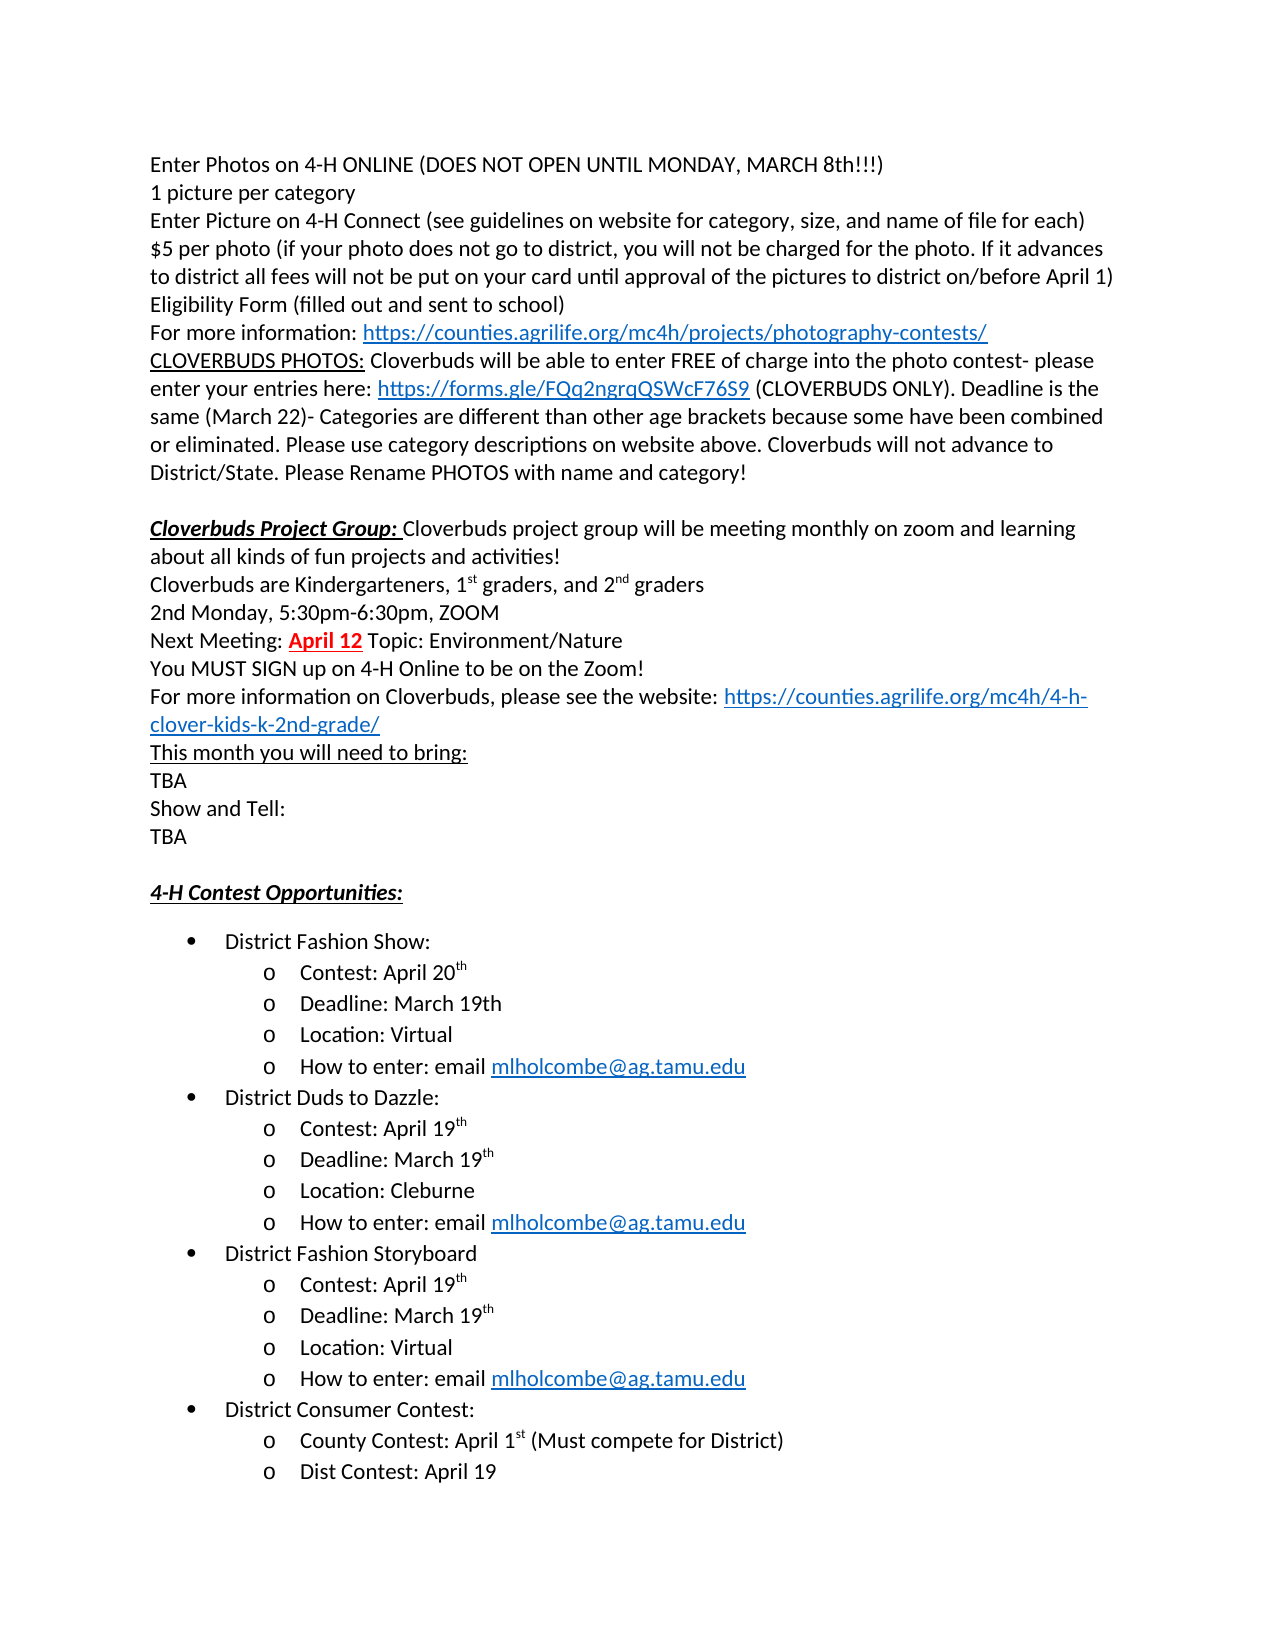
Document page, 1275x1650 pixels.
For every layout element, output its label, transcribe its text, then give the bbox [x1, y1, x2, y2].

text Show and Tell: [150, 794, 1125, 822]
list Location: Cleburne [262, 1177, 1125, 1206]
list Deadline: March 19th [262, 1301, 1125, 1330]
text $5 per photo (if your photo does not go to district, you will not be charged for the photo. If it advances to district all fees will not be put on your card until approval of the pictures to district on/before April 1) [150, 234, 1125, 290]
list County Contest: April 1st (Must compete for District) [262, 1426, 1125, 1455]
list District Fashion Storyboard [187, 1239, 1125, 1267]
list Contest: April 20th [262, 958, 1125, 987]
text Cloverbuds are Kindergarteners, 1st graders, and 2nd graders [150, 570, 1125, 598]
text For more information: https://counties.agrilife.org/mc4h/projects/photography-contests/ [150, 318, 1125, 346]
text Enter Picture on 4-H Connect (see guidelines on website for category, size, and name of file for each) [150, 206, 1125, 234]
list Deadline: March 19th [262, 989, 1125, 1018]
text Cloverbuds Project Group: Cloverbuds project group will be meeting monthly on zoom and learning about all kinds of fun projects and activities! [150, 514, 1125, 570]
list District Fashion Show: [187, 927, 1125, 955]
list Contest: April 19th [262, 1114, 1125, 1143]
text This month you will need to bring: [150, 738, 1125, 766]
text For more information on Cloverbuds, please see the website: https://counties.agrilife.org/mc4h/4-h-clover-kids-k-2nd-grade/ [150, 682, 1125, 738]
list Contest: April 19th [262, 1270, 1125, 1299]
text 4-H Contest Opportunities: [150, 878, 1125, 907]
text 1 picture per category [150, 178, 1125, 206]
text TBA [150, 766, 1125, 794]
text Eligibility Form (filled out and sent to school) [150, 290, 1125, 318]
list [262, 1364, 1125, 1393]
text You MUST SIGN up on 4-H Online to be on the Zoom! [150, 654, 1125, 682]
list How to enter: email mlholcombe@ag.tamu.edu [262, 1208, 1125, 1237]
list How to enter: email mlholcombe@ag.tamu.edu [262, 1052, 1125, 1081]
list Deadline: March 19th [262, 1145, 1125, 1174]
text Next Meeting: April 12 Topic: Environment/Nature [150, 626, 1125, 654]
text TBA [150, 822, 1125, 851]
text 2nd Monday, 5:30pm-6:30pm, ZOOM [150, 598, 1125, 626]
text CLOVERBUDS PHOTOS: Cloverbuds will be able to enter FREE of charge into the photo contest- please enter your entries here: https://forms.gle/FQq2ngrqQSWcF76S9 (CLOVERBUDS ONLY). Deadline is the same (March 22)- Categories are different than other age brackets because some have been combined or eliminated. Please use category descriptions on website above. Cloverbuds will not advance to District/State. Please Rename PHOTOS with name and category! [150, 346, 1125, 486]
list District Consumer Contest: [187, 1396, 1125, 1423]
list Location: Virtual [262, 1333, 1125, 1362]
list Location: Virtual [262, 1021, 1125, 1050]
text Enter Photos on 4-H ONLINE (DOES NOT OPEN UNTIL MONDAY, MARCH 8th!!!) [150, 150, 1125, 178]
list District Duds to Dazzle: [187, 1083, 1125, 1111]
list Dist Contest: April 19 [262, 1457, 1125, 1486]
